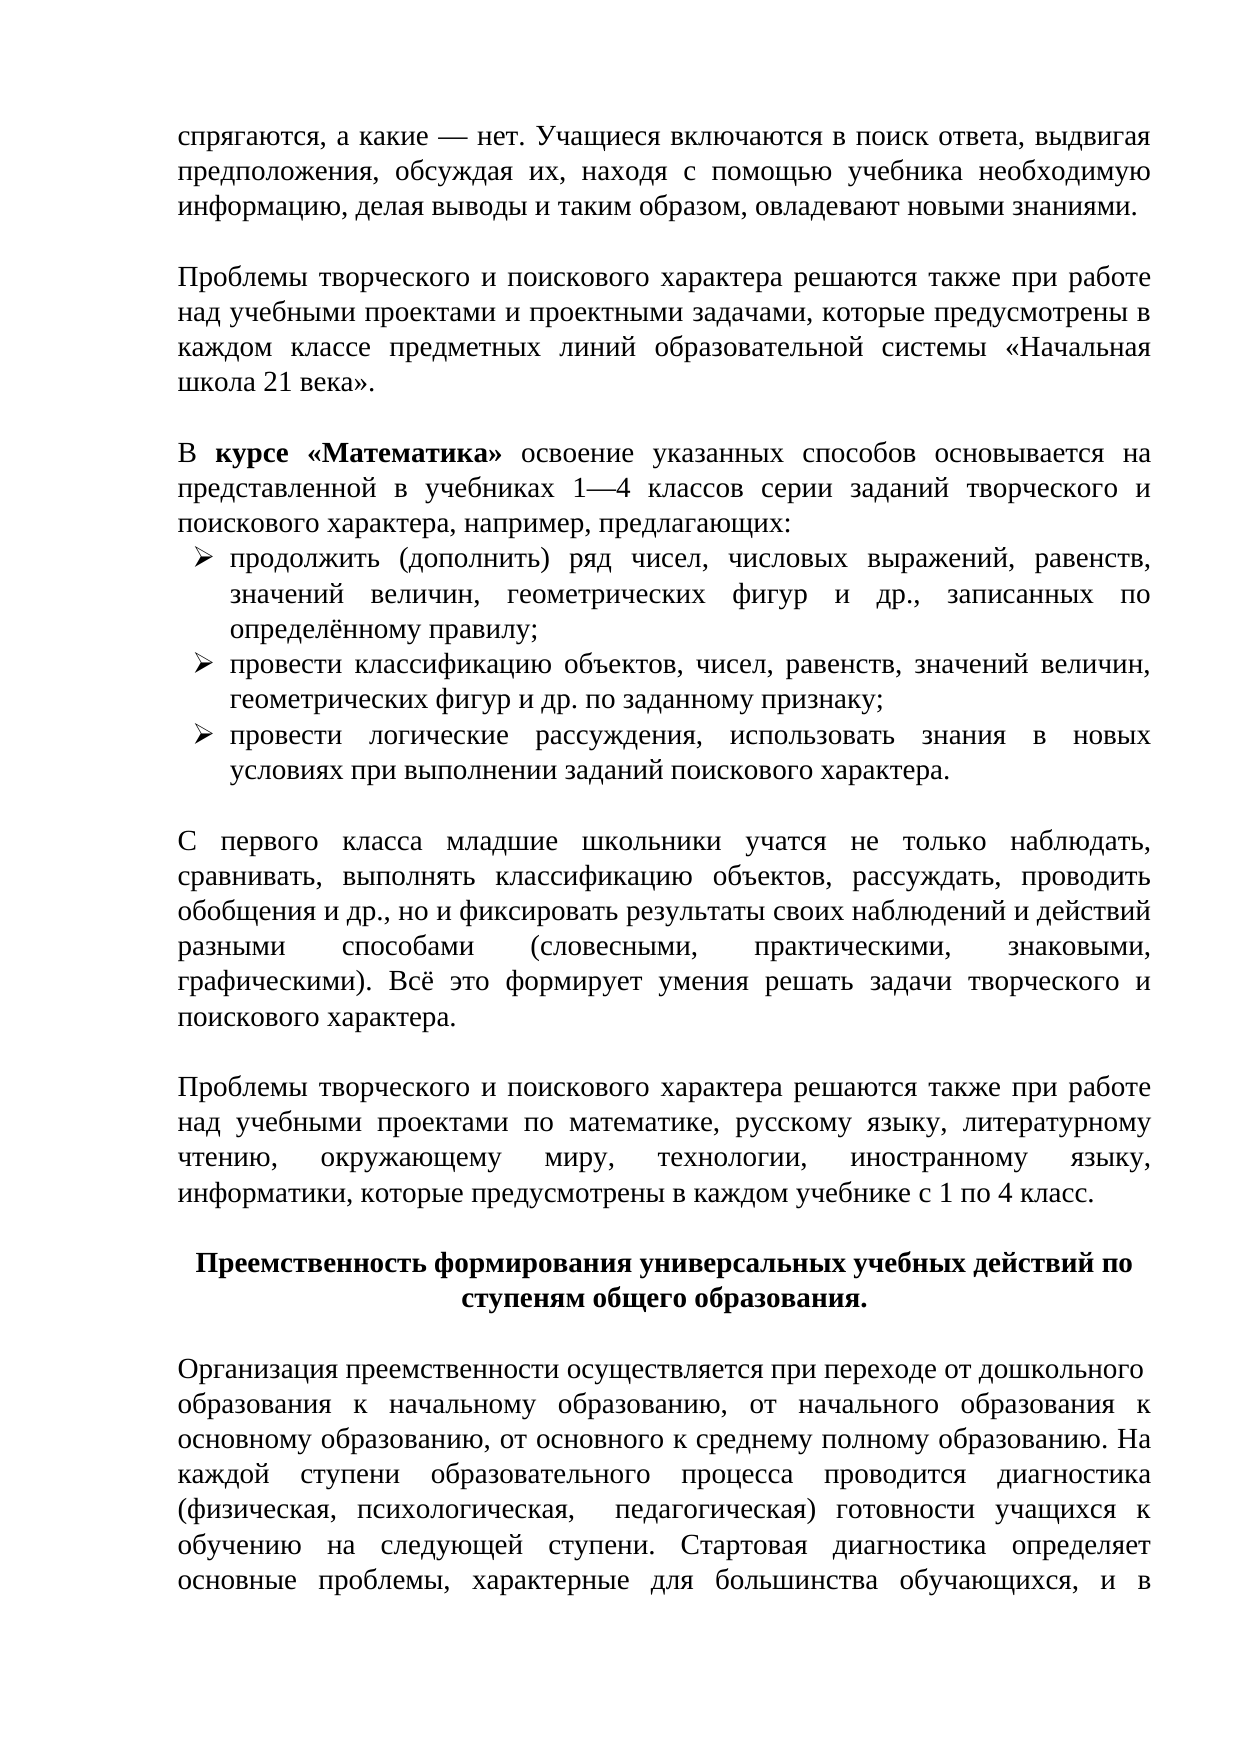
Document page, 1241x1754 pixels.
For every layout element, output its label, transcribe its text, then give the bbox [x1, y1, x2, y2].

list провести классификацию объектов, чисел, равенств, значений величин, геометрических фигур и др. по заданному признаку; [192, 646, 1152, 715]
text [177, 118, 1152, 222]
text В курсе «Математика» освоение указанных способов основывается на представленной в учебниках 1—4 классов серии заданий творческого и поискового характера, например, предлагающих: [177, 435, 1152, 539]
text Организация преемственности осуществляется при переходе от дошкольного [177, 1351, 1152, 1384]
text Преемственность формирования универсальных учебных действий по ступеням общего образования. [177, 1245, 1152, 1314]
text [177, 1386, 1152, 1596]
text С первого класса младшие школьники учатся не только наблюдать, сравнивать, выполнять классификацию объектов, рассуждать, проводить обобщения и др., но и фиксировать результаты своих наблюдений и действий разными способами (словесными, практическими, знаковыми, графическими). Всё это формирует умения решать задачи творческого и поискового характера. [177, 823, 1152, 1032]
text Проблемы творческого и поискового характера решаются также при работе над учебными проектами по математике, русскому языку, литературному чтению, окружающему миру, технологии, иностранному языку, информатики, которые предусмотрены в каждом учебнике с 1 по 4 класс. [177, 1069, 1152, 1208]
text Проблемы творческого и поискового характера решаются также при работе над учебными проектами и проектными задачами, которые предусмотрены в каждом классе предметных линий образовательной системы «Начальная школа 21 века». [177, 259, 1152, 398]
list провести логические рассуждения, использовать знания в новых условиях при выполнении заданий поискового характера. [192, 717, 1152, 786]
list продолжить (дополнить) ряд чисел, числовых выражений, равенств, значений величин, геометрических фигур и др., записанных по определённому правилу; [192, 541, 1152, 645]
